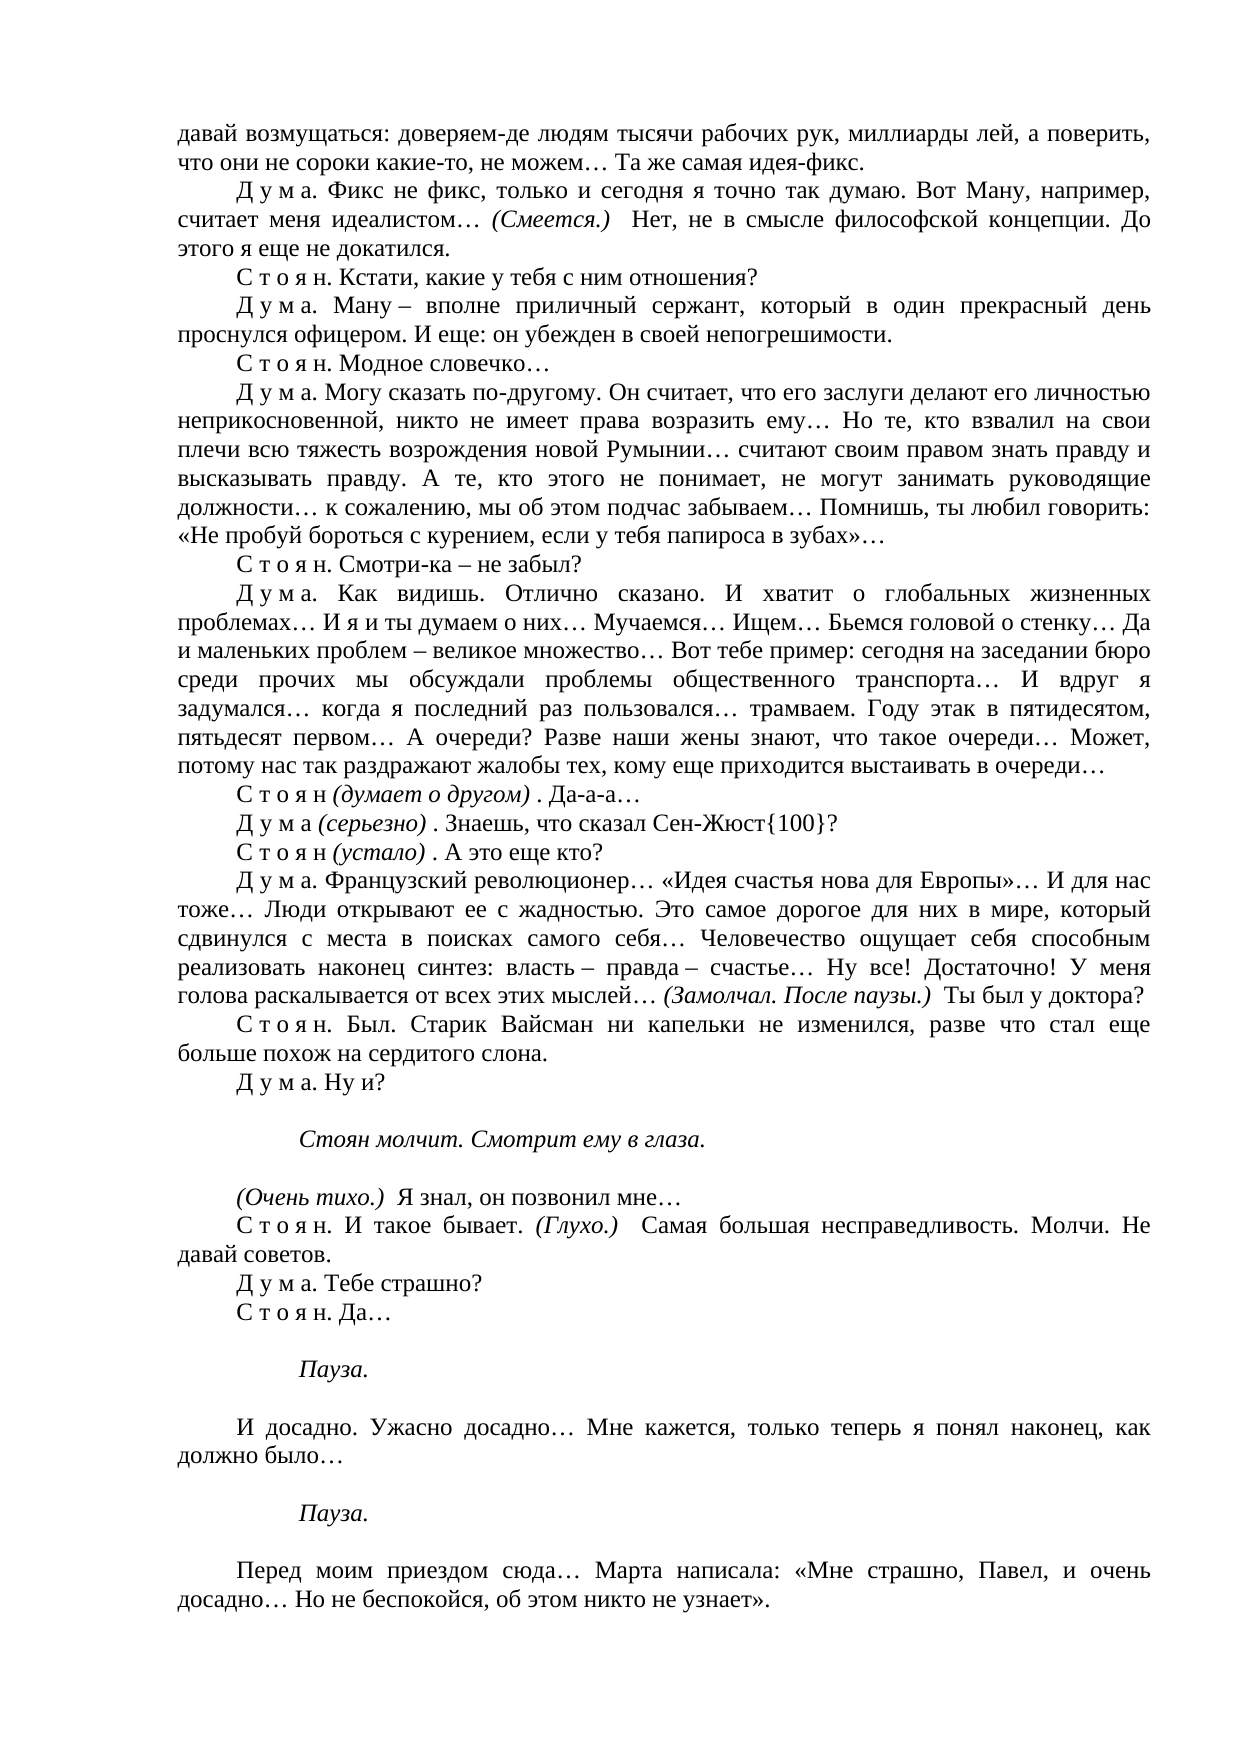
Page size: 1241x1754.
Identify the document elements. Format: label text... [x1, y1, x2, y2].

text (Очень тихо.) Я знал, он позвонил мне… [177, 1182, 1152, 1211]
text Перед моим приездом сюда… Марта написала: «Мне страшно, Павел, и очень досадно… Но не беспокойся, об этом никто не узнает». [177, 1556, 1152, 1613]
text С т о я н. И такое бывает. (Глухо.) Самая большая несправедливость. Молчи. Не давай советов. [177, 1211, 1152, 1268]
text С т о я н. Кстати, какие у тебя с ним отношения? [177, 262, 1152, 291]
text Д у м а. Как видишь. Отлично сказано. И хватит о глобальных жизненных проблемах… И я и ты думаем о них… Мучаемся… Ищем… Бьемся головой о стенку… Да и маленьких проблем – великое множество… Вот тебе пример: сегодня на заседании бюро среди прочих мы обсуждали проблемы общественного транспорта… И вдруг я задумался… когда я последний раз пользовался… трамваем. Году этак в пятидесятом, пятьдесят первом… А очереди? Разве наши жены знают, что такое очереди… Может, потому нас так раздражают жалобы тех, кому еще приходится выстаивать в очереди… [177, 578, 1152, 779]
text И досадно. Ужасно досадно… Мне кажется, только теперь я понял наконец, как должно было… [177, 1412, 1152, 1469]
text Д у м а. Тебе страшно? [177, 1268, 1152, 1297]
text Д у м а. Могу сказать по-другому. Он считает, что его заслуги делают его личностью неприкосновенной, никто не имеет права возразить ему… Но те, кто взвалил на свои плечи всю тяжесть возрождения новой Румынии… считают своим правом знать правду и высказывать правду. А те, кто этого не понимает, не могут занимать руководящие должности… к сожалению, мы об этом подчас забываем… Помнишь, ты любил говорить: «Не пробуй бороться с курением, если у тебя папироса в зубах»… [177, 377, 1152, 549]
text Д у м а (серьезно) . Знаешь, что сказал Сен-Жюст{100}? [177, 808, 1152, 837]
text Стоян молчит. Смотрит ему в глаза. [177, 1124, 1152, 1153]
text Д у м а. Ну и? [177, 1067, 1152, 1096]
text С т о я н. Был. Старик Вайсман ни капельки не изменился, разве что стал еще больше похож на сердитого слона. [177, 1009, 1152, 1067]
text С т о я н. Да… [177, 1297, 1152, 1326]
text Д у м а. Фикс не фикс, только и сегодня я точно так думаю. Вот Ману, например, считает меня идеалистом… (Смеется.) Нет, не в смысле философской концепции. До этого я еще не докатился. [177, 176, 1152, 262]
text Пауза. [177, 1498, 1152, 1527]
text С т о я н. Модное словечко… [177, 348, 1152, 377]
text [177, 118, 1152, 176]
text С т о я н (думает о другом) . Да-а-а… [177, 779, 1152, 808]
text Пауза. [177, 1354, 1152, 1383]
text Д у м а. Французский революционер… «Идея счастья нова для Европы»… И для нас тоже… Люди открывают ее с жадностью. Это самое дорогое для них в мире, который сдвинулся с места в поисках самого себя… Человечество ощущает себя способным реализовать наконец синтез: власть – правда – счастье… Ну все! Достаточно! У меня голова раскалывается от всех этих мыслей… (Замолчал. После паузы.) Ты был у доктора? [177, 866, 1152, 1009]
text С т о я н (устало) . А это еще кто? [177, 837, 1152, 866]
text Д у м а. Ману – вполне приличный сержант, который в один прекрасный день проснулся офицером. И еще: он убежден в своей непогрешимости. [177, 291, 1152, 348]
text С т о я н. Смотри-ка – не забыл? [177, 549, 1152, 578]
